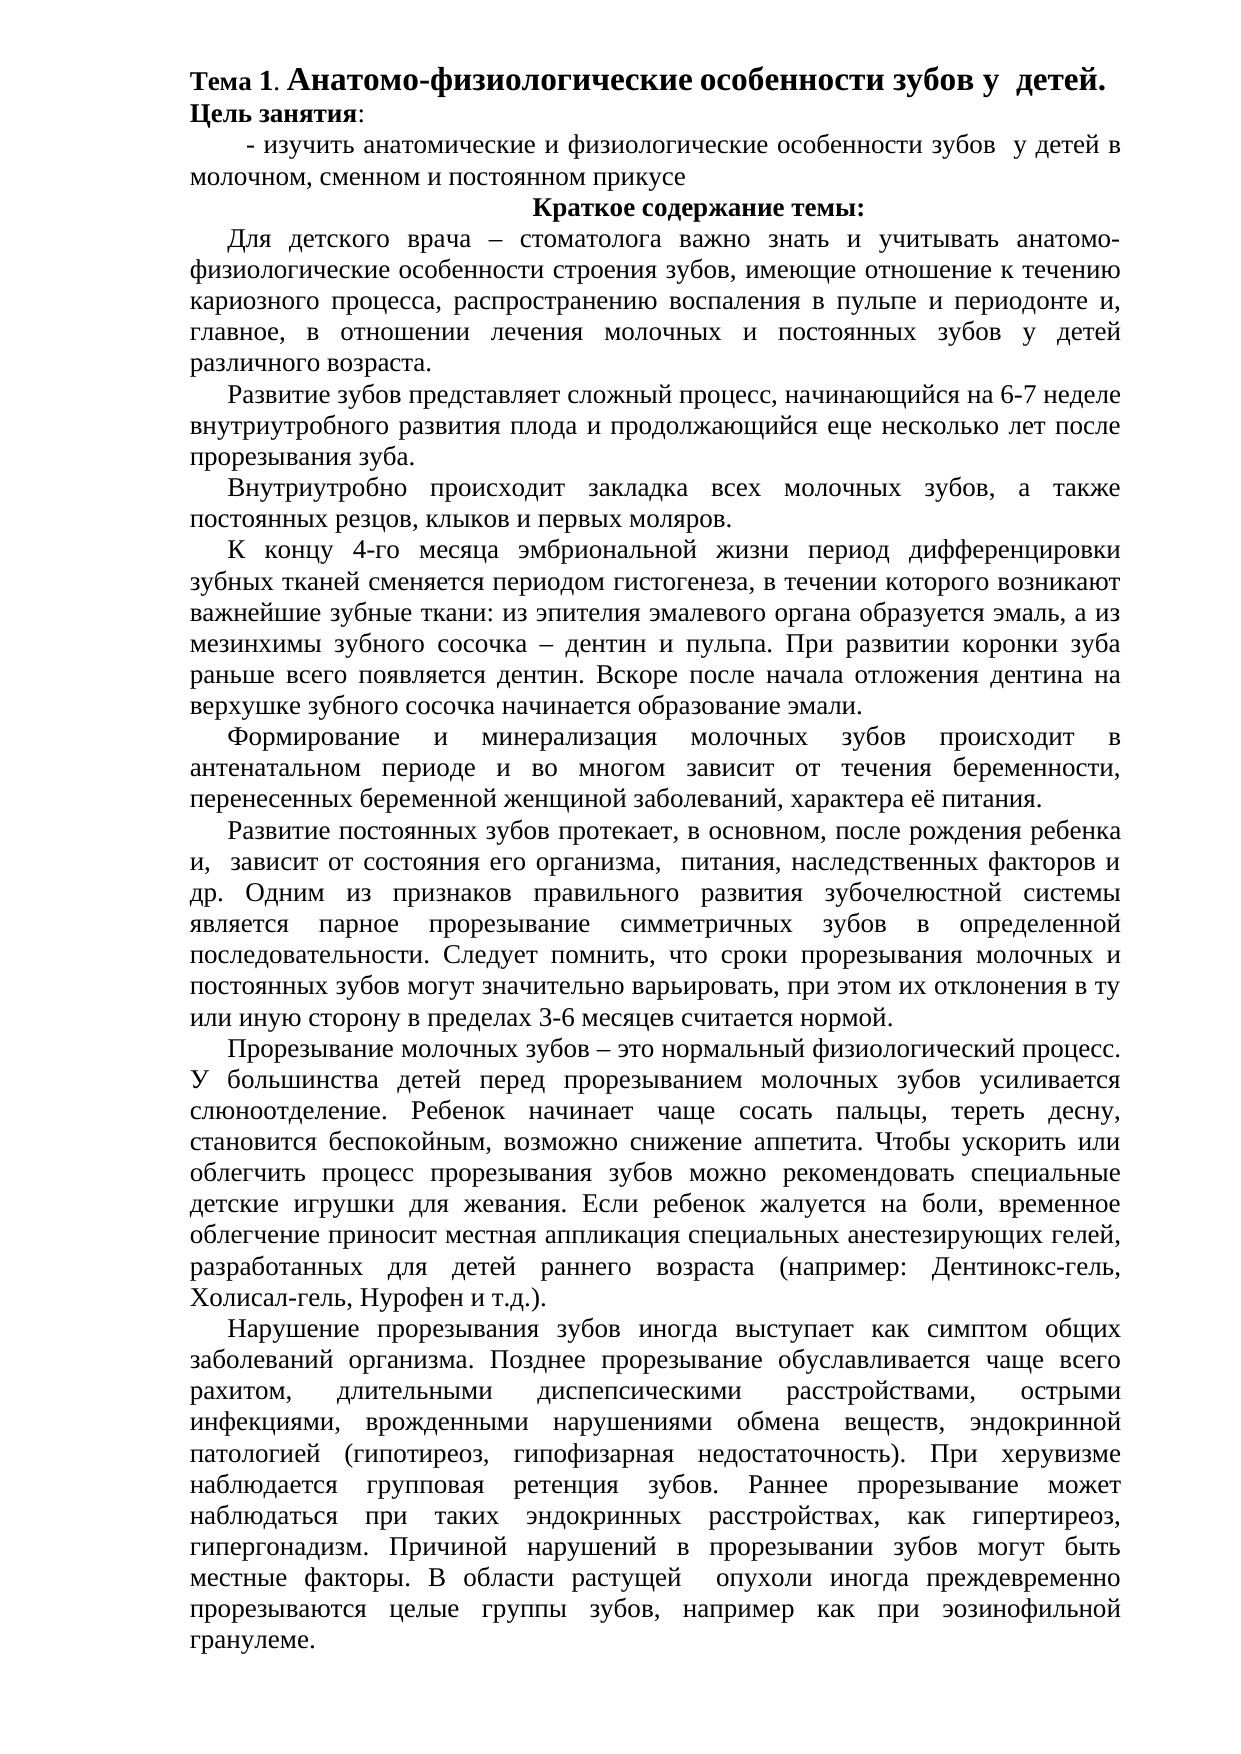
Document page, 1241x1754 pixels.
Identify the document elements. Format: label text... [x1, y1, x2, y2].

text Внутриутробно происходит закладка всех молочных зубов, а также постоянных резцов, клыков и первых моляров. [189, 471, 1122, 533]
text Прорезывание молочных зубов – это нормальный физиологический процесс. У большинства детей перед прорезыванием молочных зубов усиливается слюноотделение. Ребенок начинает чаще сосать пальцы, тереть десну, становится беспокойным, возможно снижение аппетита. Чтобы ускорить или облегчить процесс прорезывания зубов можно рекомендовать специальные детские игрушки для жевания. Если ребенок жалуется на боли, временное облегчение приносит местная аппликация специальных анестезирующих гелей, разработанных для детей раннего возраста (например: Дентинокс-гель, Холисал-гель, Нурофен и т.д.). [189, 1032, 1122, 1312]
text Краткое содержание темы: [189, 191, 1122, 222]
text Нарушение прорезывания зубов иногда выступает как симптом общих заболеваний организма. Позднее прорезывание обуславливается чаще всего рахитом, длительными диспепсическими расстройствами, острыми инфекциями, врожденными нарушениями обмена веществ, эндокринной патологией (гипотиреоз, гипофизарная недостаточность). При херувизме наблюдается групповая ретенция зубов. Раннее прорезывание может наблюдаться при таких эндокринных расстройствах, как гипертиреоз, гипергонадизм. Причиной нарушений в прорезывании зубов могут быть местные факторы. В области растущей опухоли иногда преждевременно прорезываются целые группы зубов, например как при эозинофильной гранулеме. [189, 1312, 1122, 1655]
text Цель занятия: [189, 97, 1122, 128]
text К концу 4-го месяца эмбриональной жизни период дифференцировки зубных тканей сменяется периодом гистогенеза, в течении которого возникают важнейшие зубные ткани: из эпителия эмалевого органа образуется эмаль, а из мезинхимы зубного сосочка – дентин и пульпа. При развитии коронки зуба раньше всего появляется дентин. Вскоре после начала отложения дентина на верхушке зубного сосочка начинается образование эмали. [189, 533, 1122, 720]
text Развитие постоянных зубов протекает, в основном, после рождения ребенка и, зависит от состояния его организма, питания, наследственных факторов и др. Одним из признаков правильного развития зубочелюстной системы является парное прорезывание симметричных зубов в определенной последовательности. Следует помнить, что сроки прорезывания молочных и постоянных зубов могут значительно варьировать, при этом их отклонения в ту или иную сторону в пределах 3-6 месяцев считается нормой. [189, 814, 1122, 1032]
text - изучить анатомические и физиологические особенности зубов у детей в молочном, сменном и постоянном прикусе [189, 128, 1122, 191]
text Формирование и минерализация молочных зубов происходит в антенатальном периоде и во многом зависит от течения беременности, перенесенных беременной женщиной заболеваний, характера её питания. [189, 720, 1122, 814]
text Для детского врача – стоматолога важно знать и учитывать анатомо-физиологические особенности строения зубов, имеющие отношение к течению кариозного процесса, распространению воспаления в пульпе и периодонте и, главное, в отношении лечения молочных и постоянных зубов у детей различного возраста. [189, 222, 1122, 378]
text Развитие зубов представляет сложный процесс, начинающийся на 6-7 неделе внутриутробного развития плода и продолжающийся еще несколько лет после прорезывания зуба. [189, 378, 1122, 471]
text Тема 1. Анатомо-физиологические особенности зубов у детей. [189, 59, 1122, 97]
